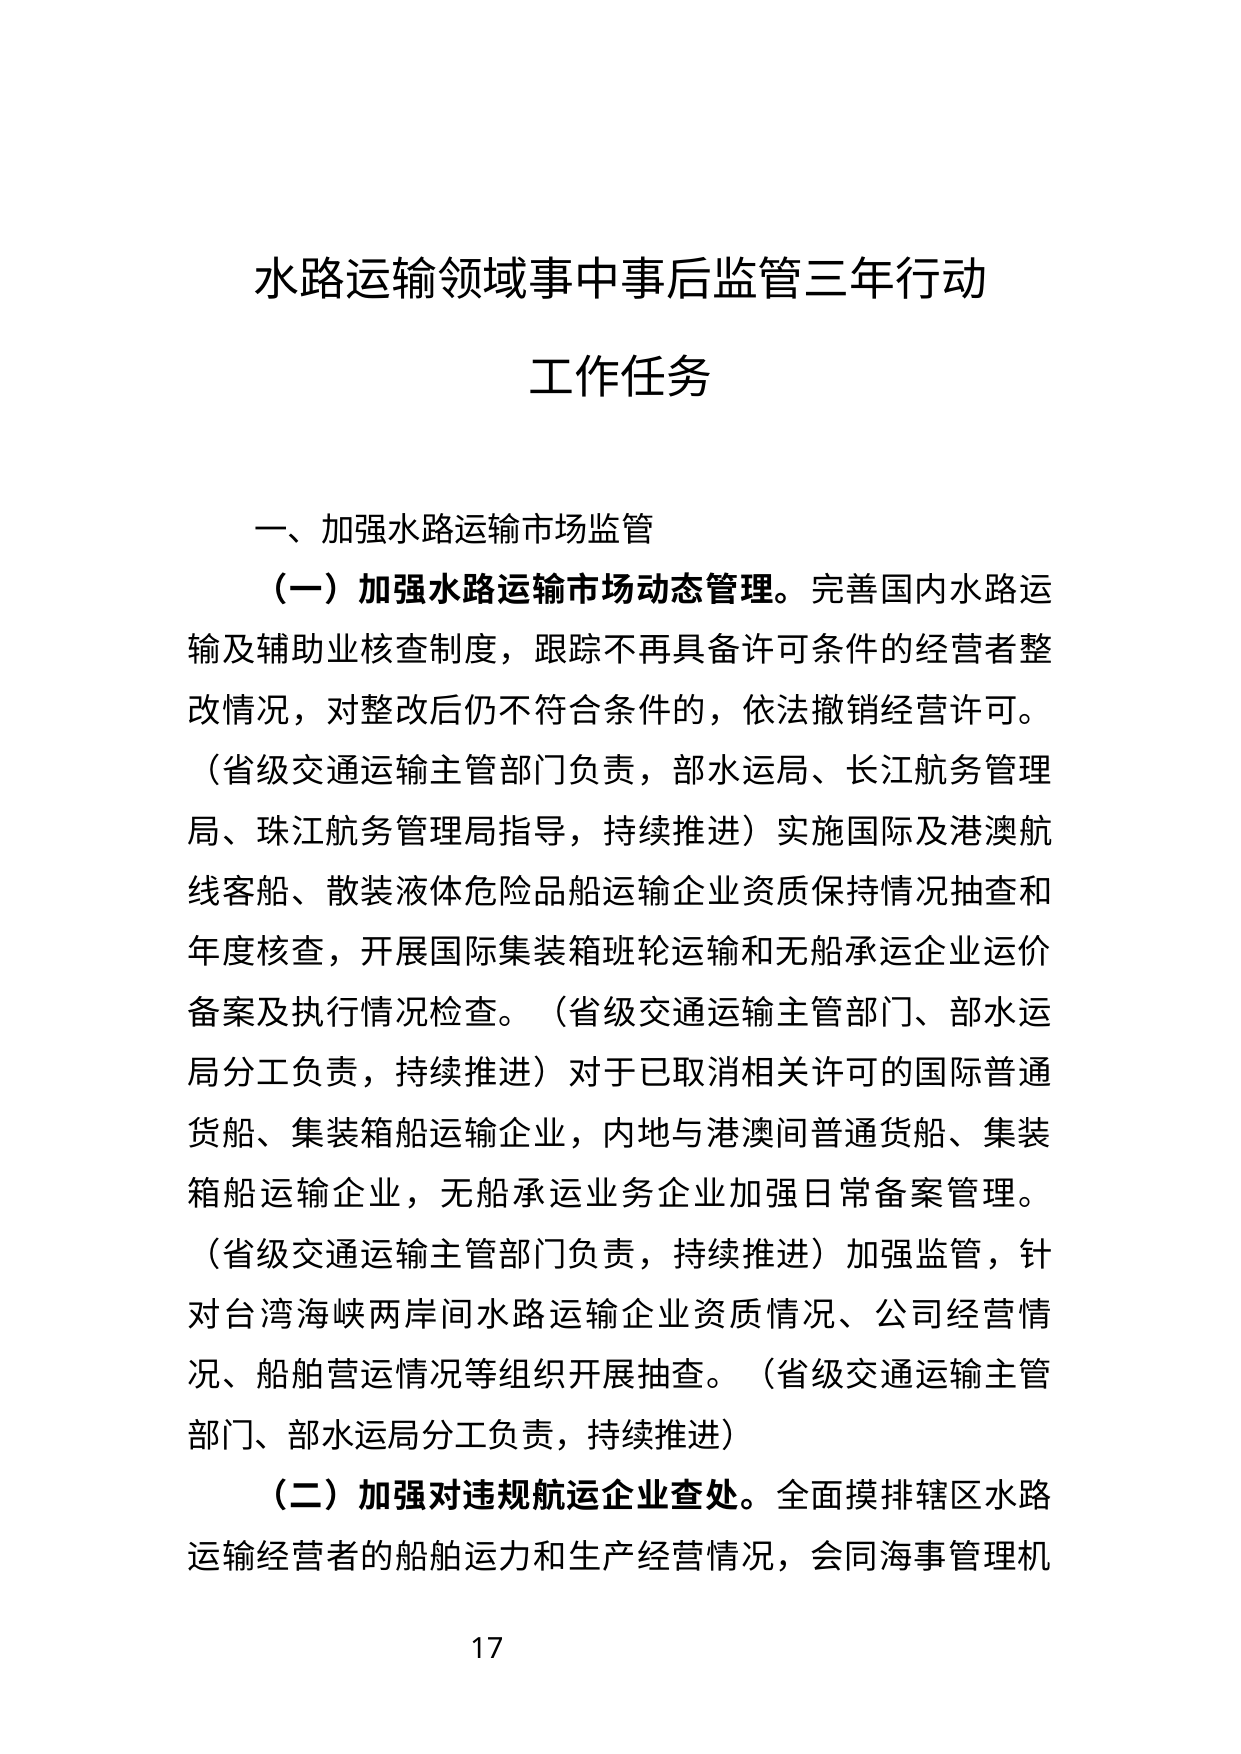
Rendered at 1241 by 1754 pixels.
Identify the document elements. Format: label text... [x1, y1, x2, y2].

text 一、加强水路运输市场监管 [187, 493, 1053, 553]
text （一）加强水路运输市场动态管理。完善国内水路运输及辅助业核查制度，跟踪不再具备许可条件的经营者整改情况，对整改后仍不符合条件的，依法撤销经营许可。（省级交通运输主管部门负责，部水运局、长江航务管理局、珠江航务管理局指导，持续推进）实施国际及港澳航线客船、散装液体危险品船运输企业资质保持情况抽查和年度核查，开展国际集装箱班轮运输和无船承运企业运价备案及执行情况检查。（省级交通运输主管部门、部水运局分工负责，持续推进）对于已取消相关许可的国际普通货船、集装箱船运输企业，内地与港澳间普通货船、集装箱船运输企业，无船承运业务企业加强日常备案管理。（省级交通运输主管部门负责，持续推进）加强监管，针对台湾海峡两岸间水路运输企业资质情况、公司经营情况、船舶营运情况等组织开展抽查。（省级交通运输主管部门、部水运局分工负责，持续推进） [187, 553, 1053, 1459]
text 水路运输领域事中事后监管三年行动 [187, 227, 1053, 324]
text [187, 1459, 1053, 1580]
text 工作任务 [187, 324, 1053, 422]
